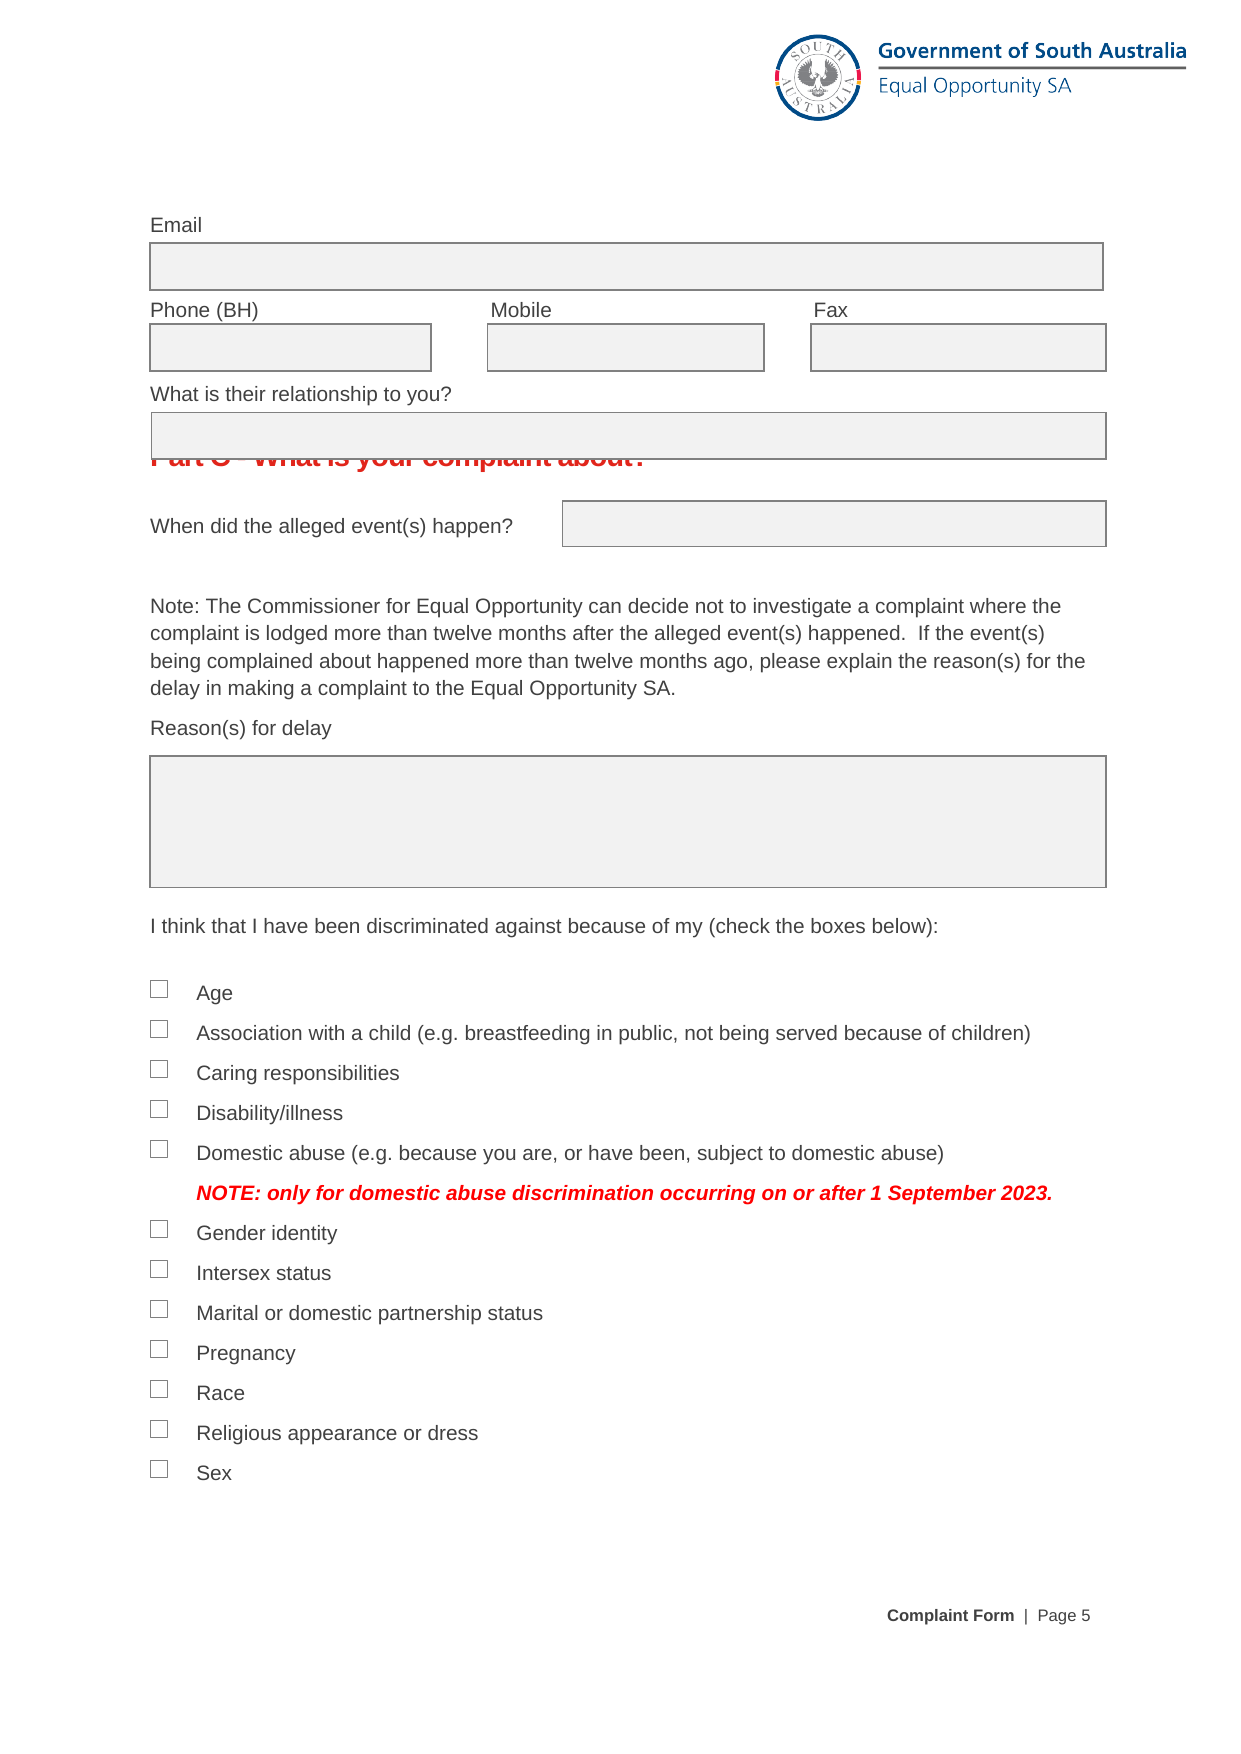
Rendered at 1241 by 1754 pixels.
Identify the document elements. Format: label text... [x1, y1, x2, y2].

subtitle Part C - What is your complaint about? [150, 435, 1090, 475]
text NOTE: only for domestic abuse discrimination occurring on or after 1 September 2023. [150, 1181, 1090, 1204]
text Phone (BH) Mobile Fax [150, 291, 1090, 322]
text Sex [150, 1461, 1090, 1484]
text I think that I have been discriminated against because of my (check the boxes below): [150, 914, 1090, 938]
picture [765, 24, 1197, 128]
text Note: The Commissioner for Equal Opportunity can decide not to investigate a complaint where the complaint is lodged more than twelve months after the alleged event(s) happened. If the event(s) being complained about happened more than twelve months ago, please explain the reason(s) for the delay in making a complaint to the Equal Opportunity SA. [150, 594, 1090, 700]
text Association with a child (e.g. breastfeeding in public, not being served because of children) [150, 1021, 1090, 1044]
text Caring responsibilities [150, 1061, 1090, 1084]
text Marital or domestic partnership status [150, 1301, 1090, 1324]
text Reason(s) for delay [150, 716, 1090, 740]
text Age [150, 981, 1090, 1004]
text Religious appearance or dress [150, 1421, 1090, 1444]
text When did the alleged event(s) happen? [150, 514, 562, 538]
text Email [150, 165, 1090, 242]
text What is their relationship to you? [150, 334, 1090, 406]
text Domestic abuse (e.g. because you are, or have been, subject to domestic abuse) [150, 1141, 1090, 1164]
text Race [150, 1381, 1090, 1404]
text Pregnancy [150, 1341, 1090, 1364]
text Gender identity [150, 1221, 1090, 1244]
text Disability/illness [150, 1101, 1090, 1124]
text Intersex status [150, 1261, 1090, 1284]
